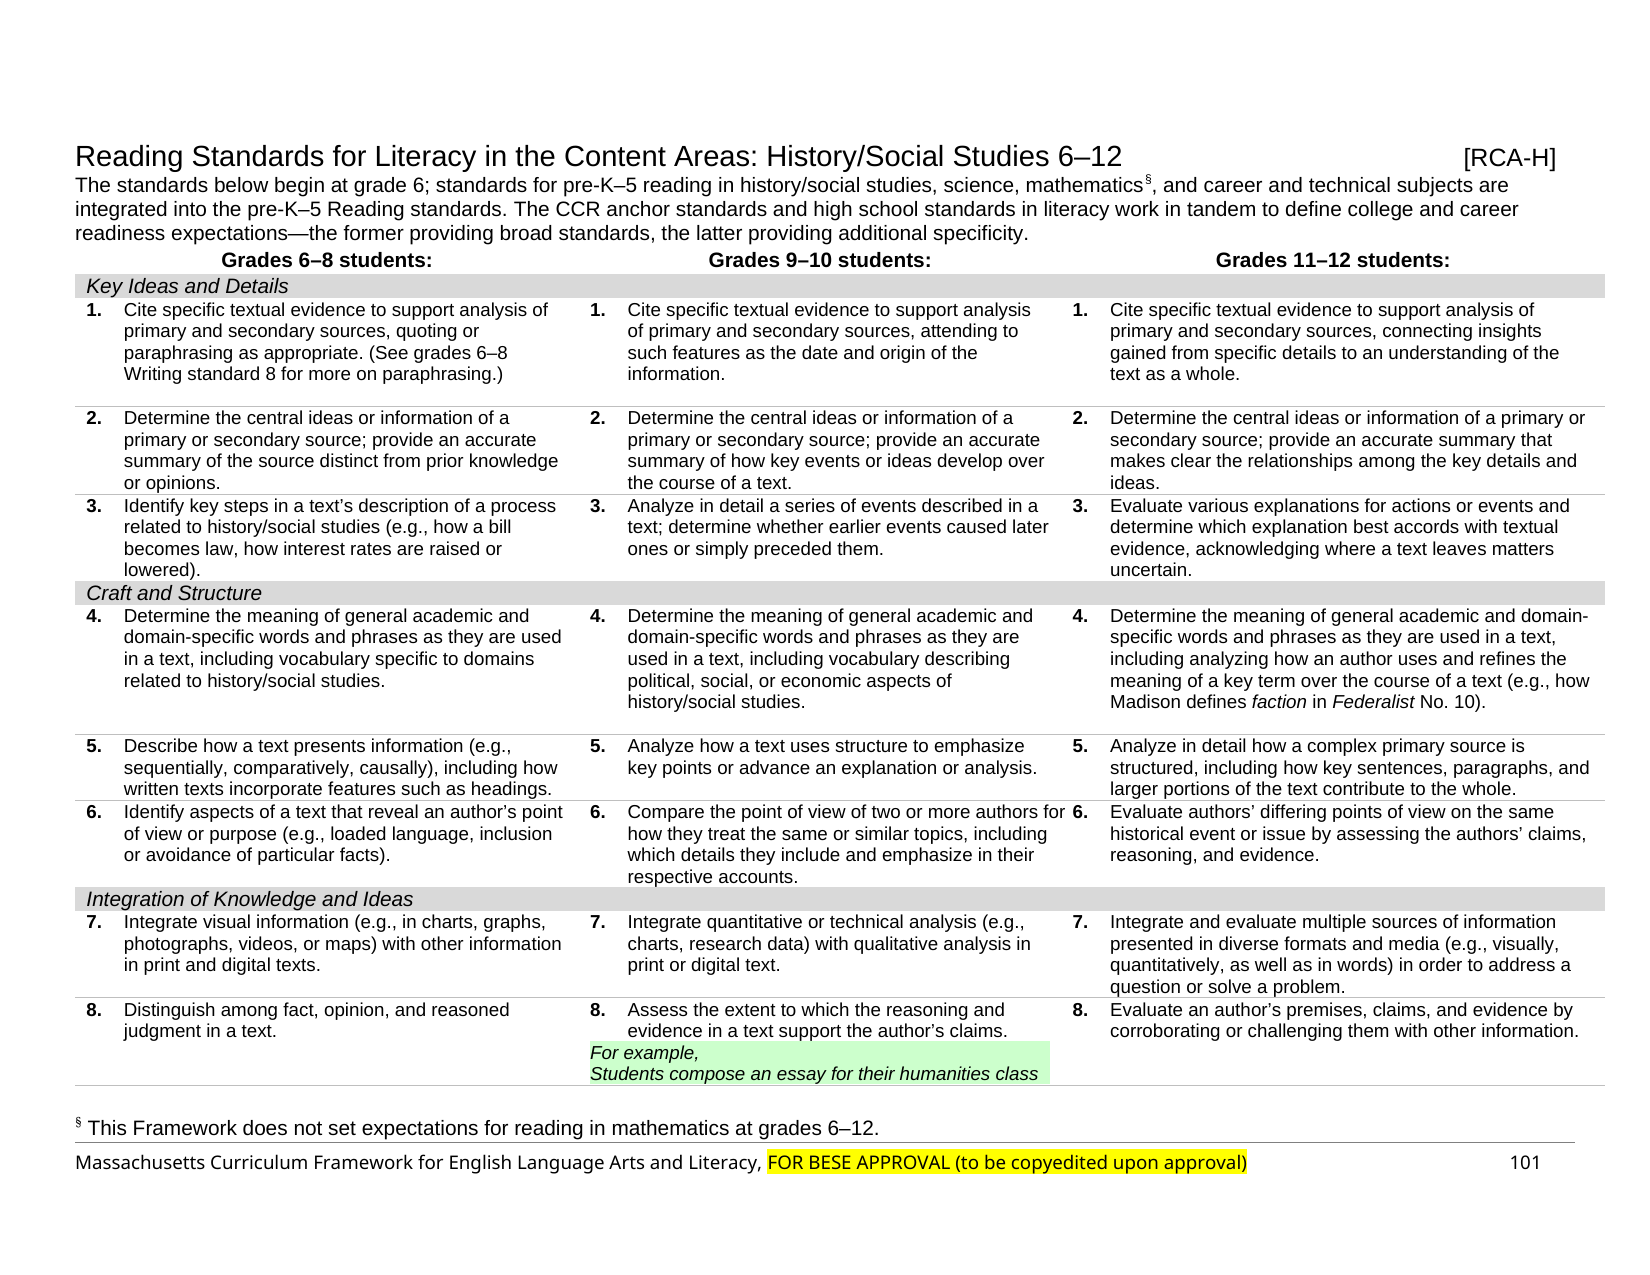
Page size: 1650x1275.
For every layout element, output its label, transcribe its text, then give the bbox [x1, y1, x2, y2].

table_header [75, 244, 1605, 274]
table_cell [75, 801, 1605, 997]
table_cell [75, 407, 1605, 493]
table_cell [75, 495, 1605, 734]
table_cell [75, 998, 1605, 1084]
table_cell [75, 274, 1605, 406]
text The standards below begin at grade 6; standards for pre-K–5 reading in history/social studies, science, mathematics, and career and technical subjects are integrated into the pre-K–5 Reading standards. The CCR anchor standards and high school standards in literacy work in tandem to define college and career readiness expectations—the former providing broad standards, the latter providing additional specificity. [75, 172, 1594, 244]
text Reading Standards for Literacy in the Content Areas: History/Social Studies 6–12 [RCA-H] [75, 139, 1575, 172]
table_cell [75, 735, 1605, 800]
